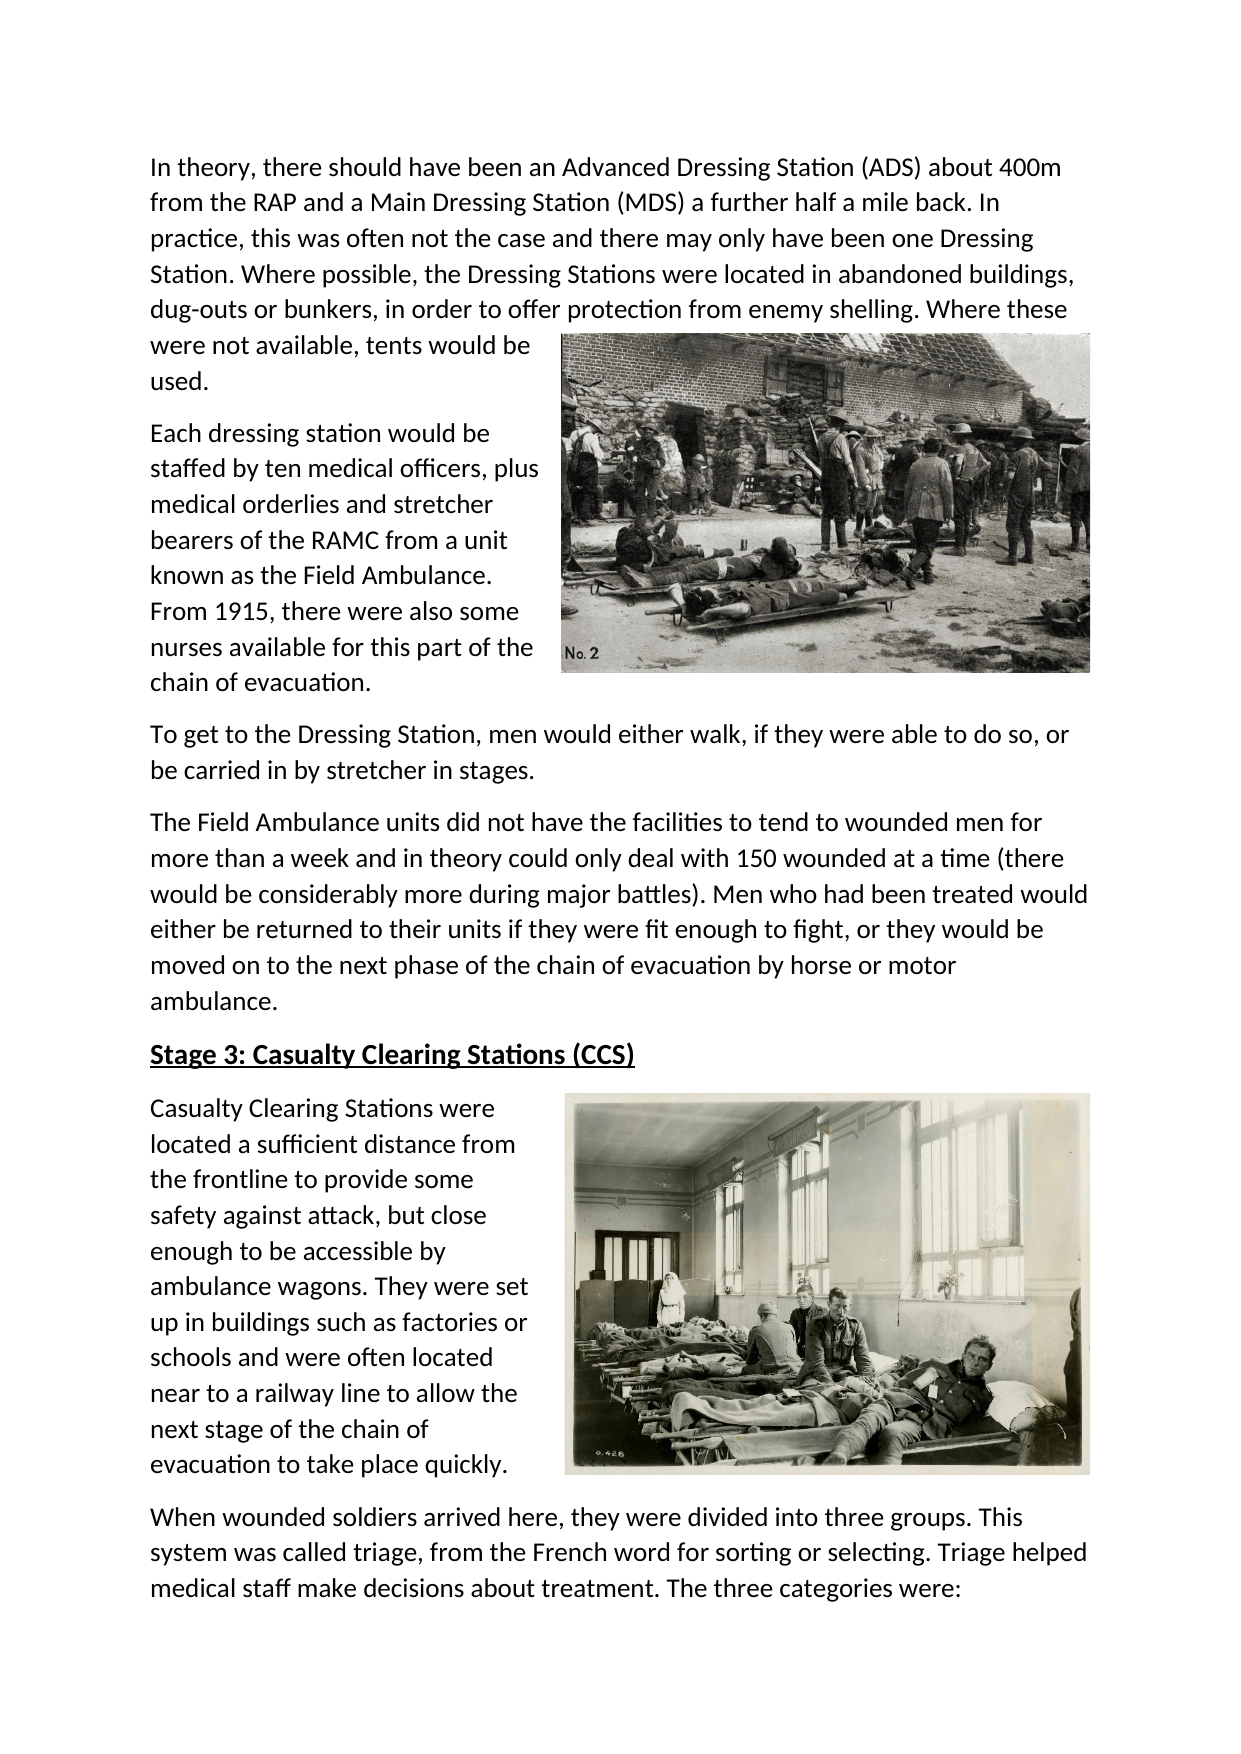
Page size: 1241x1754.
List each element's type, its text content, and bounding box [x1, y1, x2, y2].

text When wounded soldiers arrived here, they were divided into three groups. This system was called triage, from the French word for sorting or selecting. Triage helped medical staff make decisions about treatment. The three categories were: [150, 1500, 1090, 1604]
picture [564, 1093, 1091, 1475]
text To get to the Dressing Station, men would either walk, if they were able to do so, or be carried in by stretcher in stages. [150, 718, 1090, 786]
text The Field Ambulance units did not have the facilities to tend to wounded men for more than a week and in theory could only deal with 150 wounded at a time (there would be considerably more during major battles). Men who had been treated would either be returned to their units if they were fit enough to fight, or they would be moved on to the next phase of the chain of evacuation by horse or motor ambulance. [150, 806, 1090, 1017]
text In theory, there should have been an Advanced Dressing Station (ADS) about 400m from the RAP and a Main Dressing Station (MDS) a further half a mile back. In practice, this was often not the case and there may only have been one Dressing Station. Where possible, the Dressing Stations were located in abandoned buildings, dug-outs or bunkers, in order to offer protection from enemy shelling. Where these were not available, tents would be used. [150, 150, 1090, 397]
text Stage 3: Casualty Clearing Stations (CCS) [150, 1036, 1090, 1072]
text Each dressing station would be staffed by ten medical officers, plus medical orderlies and stretcher bearers of the RAMC from a unit known as the Field Ambulance. From 1915, there were also some nurses available for this part of the chain of evacuation. [150, 416, 1090, 698]
picture [561, 333, 1091, 673]
